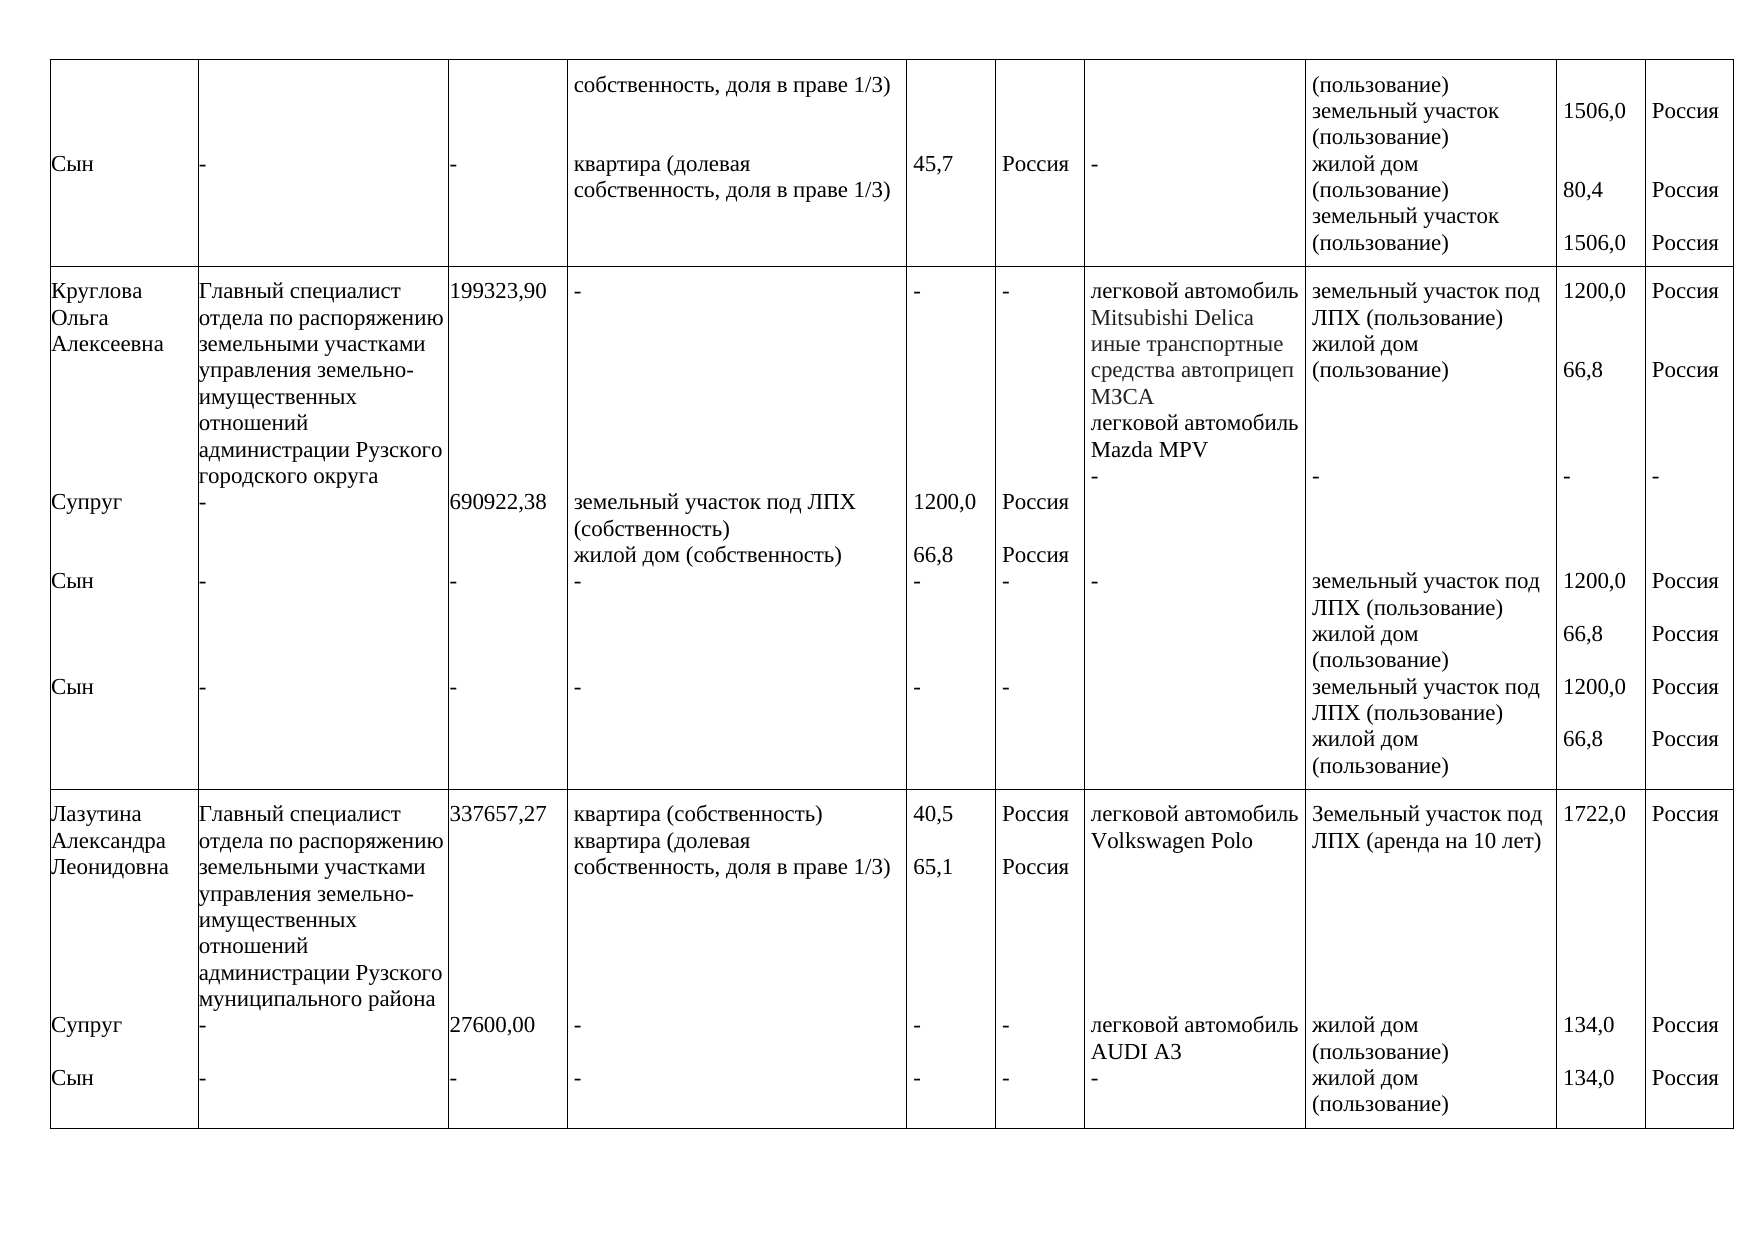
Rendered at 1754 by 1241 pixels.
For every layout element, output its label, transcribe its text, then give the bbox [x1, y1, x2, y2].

table_cell Лазутина Александра Леонидовна Супруг Сын [51, 790, 198, 1127]
table_cell легковой автомобиль Mitsubishi Delica иные транспортные средства автоприцеп МЗСА легковой автомобиль Mazda MPV - - [1085, 267, 1305, 789]
table_cell квартира (собственность) квартира (долевая собственность, доля в праве 1/3) - - [568, 790, 906, 1127]
table_cell 1722,0 134,0 134,0 [1557, 790, 1645, 1127]
table_cell легковой автомобиль Volkswagen Polo легковой автомобиль AUDI A3 - [1085, 790, 1305, 1127]
table_cell Главный специалист отдела по распоряжению земельными участками управления земельно-имущественных отношений администрации Рузского муниципального района - - [199, 790, 448, 1127]
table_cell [1646, 60, 1733, 266]
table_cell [1557, 60, 1645, 266]
table_cell - земельный участок под ЛПХ (собственность) жилой дом (собственность) - - [568, 267, 906, 789]
table_cell - Россия Россия - - [996, 267, 1084, 789]
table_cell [996, 60, 1084, 266]
table_cell 199323,90 690922,38 - - [449, 267, 567, 789]
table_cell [1085, 60, 1305, 266]
table_cell Земельный участок под ЛПХ (аренда на 10 лет) жилой дом (пользование) жилой дом (пользование) [1306, 790, 1556, 1127]
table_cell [199, 60, 448, 266]
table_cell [568, 60, 906, 266]
table_cell Круглова Ольга Алексеевна Супруг Сын Сын [51, 267, 198, 789]
table_cell 337657,27 27600,00 - [449, 790, 567, 1127]
table_cell Россия Россия - Россия Россия Россия Россия [1646, 267, 1733, 789]
table_cell Россия Россия - - [996, 790, 1084, 1127]
table_cell Россия Россия Россия [1646, 790, 1733, 1127]
table_cell 1200,0 66,8 - 1200,0 66,8 1200,0 66,8 [1557, 267, 1645, 789]
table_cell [449, 60, 567, 266]
table_cell 40,5 65,1 - - [907, 790, 995, 1127]
table_cell - 1200,0 66,8 - - [907, 267, 995, 789]
table_cell земельный участок под ЛПХ (пользование) жилой дом (пользование) - земельный участок под ЛПХ (пользование) жилой дом (пользование) земельный участок под ЛПХ (пользование) жилой дом (пользование) [1306, 267, 1556, 789]
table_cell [1306, 60, 1556, 266]
table_cell 45,7 - 45,7 45,7 [907, 60, 995, 266]
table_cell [51, 60, 198, 266]
